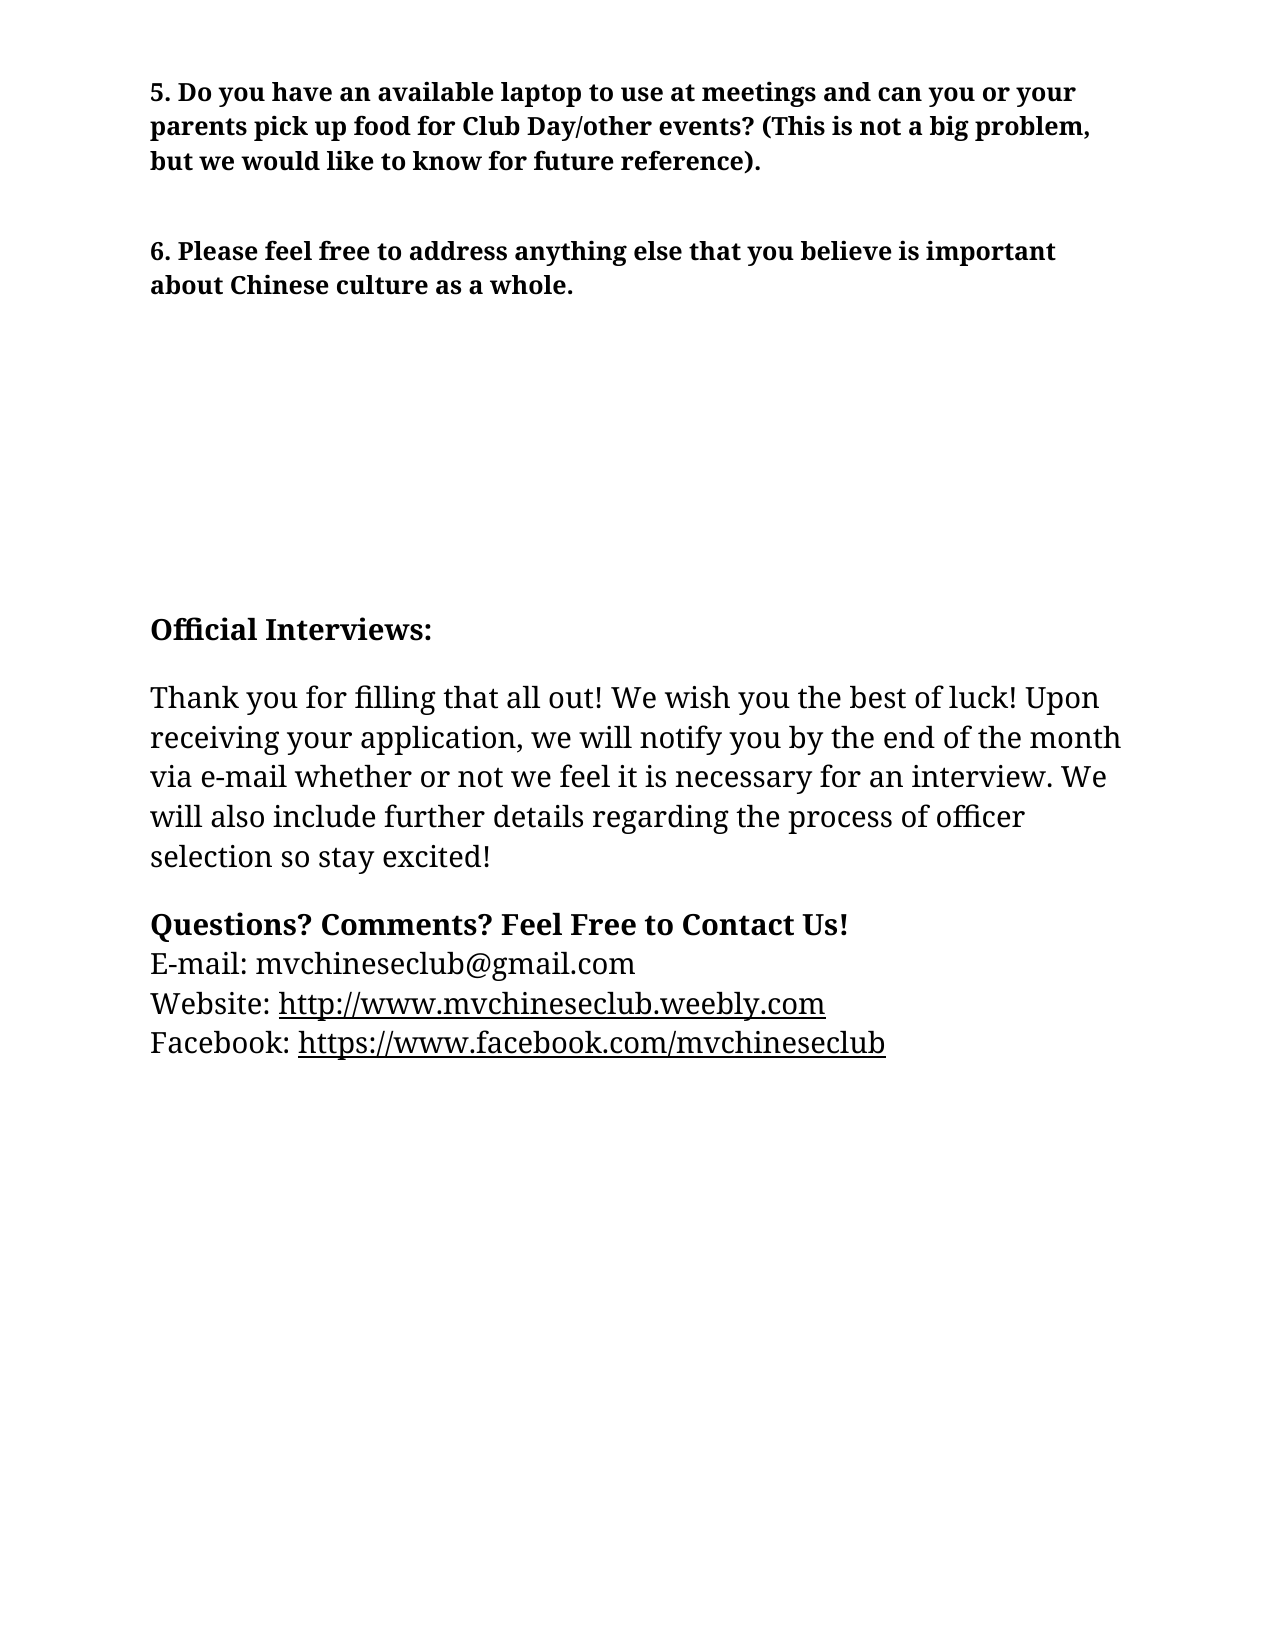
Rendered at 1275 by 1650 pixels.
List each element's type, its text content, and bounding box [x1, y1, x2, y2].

text Official Interviews: [150, 609, 1125, 677]
text E-mail: mvchineseclub@gmail.com Website: http://www.mvchineseclub.weebly.com [150, 943, 1125, 1023]
text 6. Please feel free to address anything else that you believe is important about Chinese culture as a whole. [150, 233, 1125, 301]
text Questions? Comments? Feel Free to Contact Us! [150, 904, 1125, 943]
text 5. Do you have an available laptop to use at meetings and can you or your parents pick up food for Club Day/other events? (This is not a big problem, but we would like to know for future reference). [150, 75, 1125, 177]
text Facebook: https://www.facebook.com/mvchineseclub [150, 1023, 1125, 1062]
text Thank you for filling that all out! We wish you the best of luck! Upon receiving your application, we will notify you by the end of the month via e-mail whether or not we feel it is necessary for an interview. We will also include further details regarding the process of officer selection so stay excited! [150, 677, 1125, 876]
